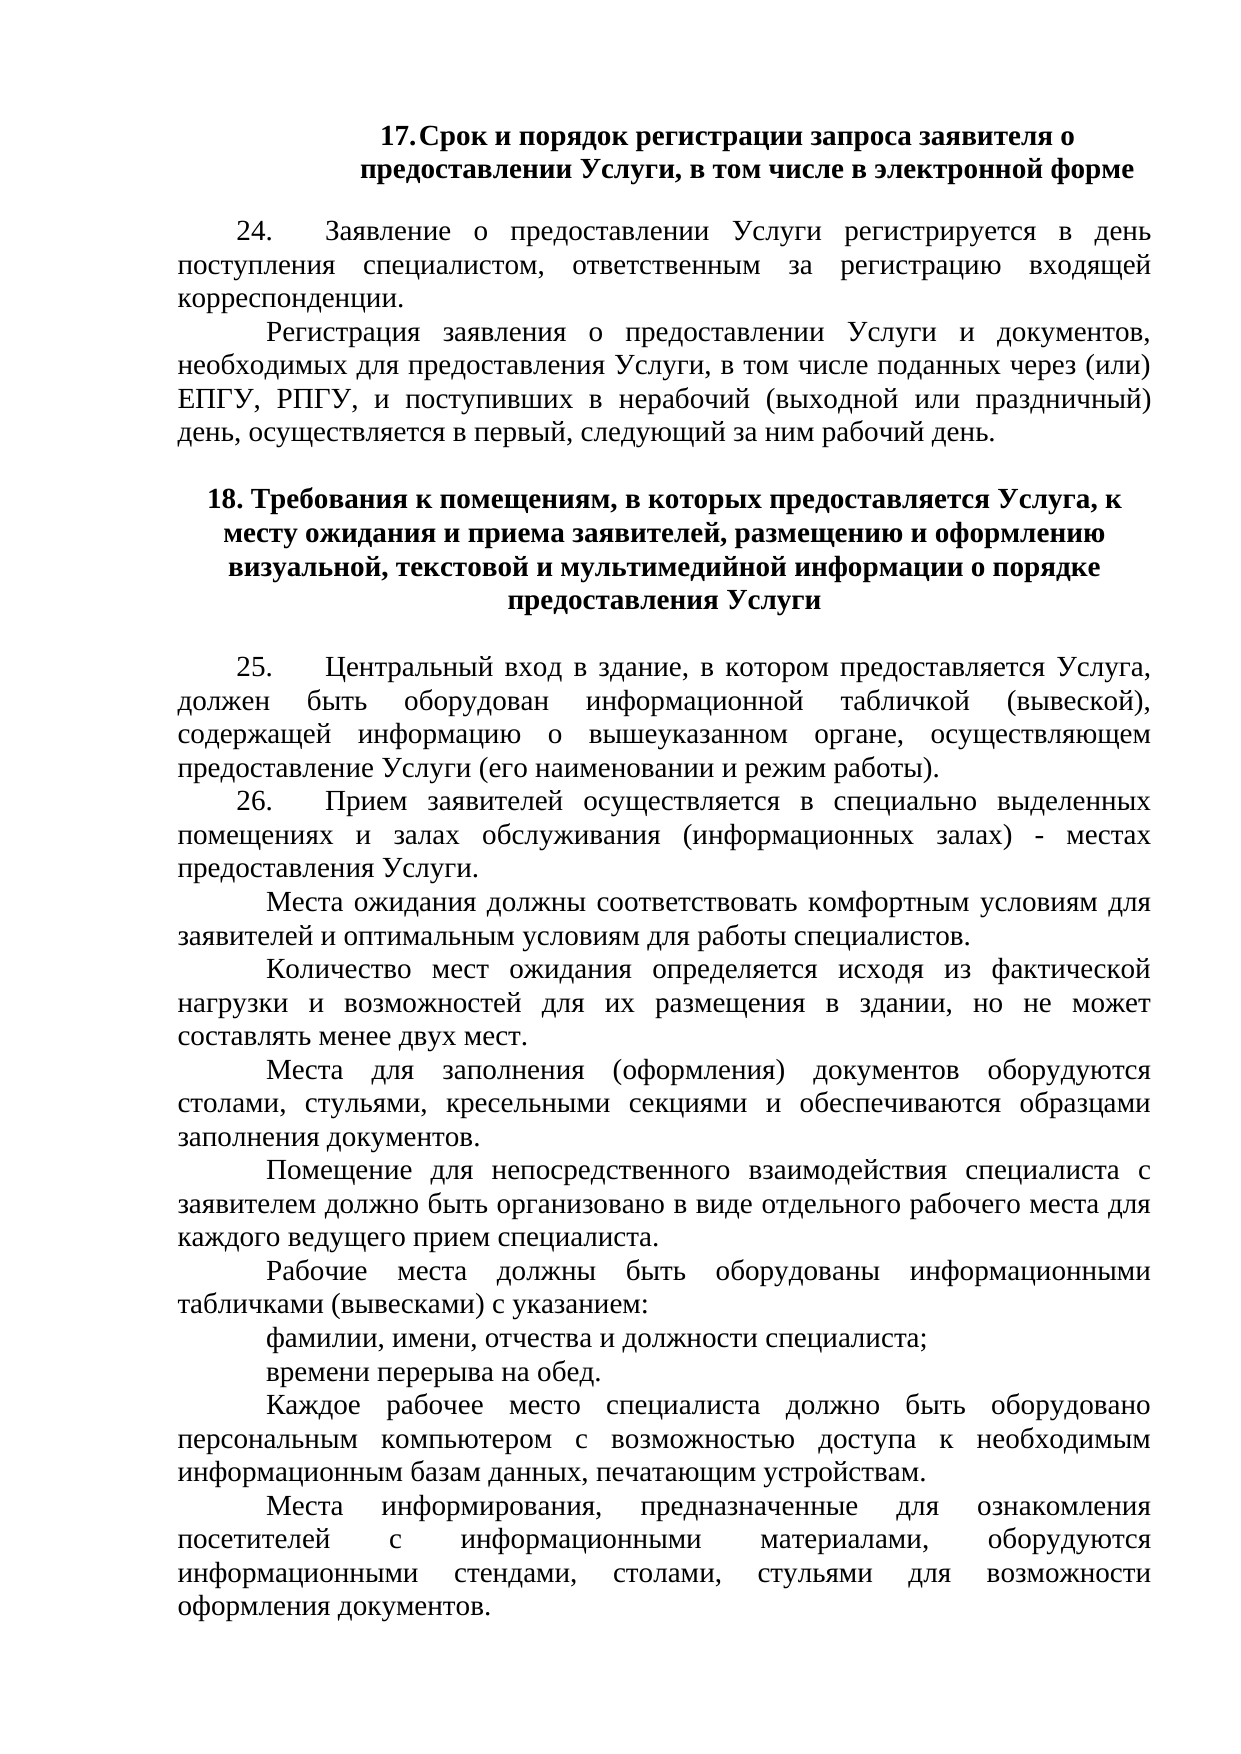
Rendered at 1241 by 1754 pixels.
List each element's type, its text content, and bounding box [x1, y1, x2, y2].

text Места информирования, предназначенные для ознакомления посетителей с информационными материалами, оборудуются информационными стендами, столами, стульями для возможности оформления документов. [177, 1488, 1152, 1622]
text Помещение для непосредственного взаимодействия специалиста с заявителем должно быть организовано в виде отдельного рабочего места для каждого ведущего прием специалиста. [177, 1152, 1152, 1253]
list Срок и порядок регистрации запроса заявителя о предоставлении Услуги, в том числе в электронной форме [303, 118, 1152, 185]
text времени перерыва на обед. [177, 1354, 1152, 1387]
text Регистрация заявления о предоставлении Услуги и документов, необходимых для предоставления Услуги, в том числе поданных через (или) ЕПГУ, РПГУ, и поступивших в нерабочий (выходной или праздничный) день, осуществляется в первый, следующий за ним рабочий день. [177, 314, 1152, 448]
text Места ожидания должны соответствовать комфортным условиям для заявителей и оптимальным условиям для работы специалистов. [177, 884, 1152, 951]
text Места для заполнения (оформления) документов оборудуются столами, стульями, кресельными секциями и обеспечиваются образцами заполнения документов. [177, 1052, 1152, 1152]
text 18. Требования к помещениям, в которых предоставляется Услуга, к месту ожидания и приема заявителей, размещению и оформлению визуальной, текстовой и мультимедийной информации о порядке предоставления Услуги [177, 482, 1152, 616]
list Прием заявителей осуществляется в специально выделенных помещениях и залах обслуживания (информационных залах) - местах предоставления Услуги. [177, 783, 1152, 884]
text фамилии, имени, отчества и должности специалиста; [177, 1320, 1152, 1354]
list Заявление о предоставлении Услуги регистрируется в день поступления специалистом, ответственным за регистрацию входящей корреспонденции. [177, 213, 1152, 314]
text Рабочие места должны быть оборудованы информационными табличками (вывесками) с указанием: [177, 1253, 1152, 1320]
text Количество мест ожидания определяется исходя из фактической нагрузки и возможностей для их размещения в здании, но не может составлять менее двух мест. [177, 951, 1152, 1052]
list Центральный вход в здание, в котором предоставляется Услуга, должен быть оборудован информационной табличкой (вывеской), содержащей информацию о вышеуказанном органе, осуществляющем предоставление Услуги (его наименовании и режим работы). [177, 649, 1152, 783]
text Каждое рабочее место специалиста должно быть оборудовано персональным компьютером с возможностью доступа к необходимым информационным базам данных, печатающим устройствам. [177, 1387, 1152, 1488]
